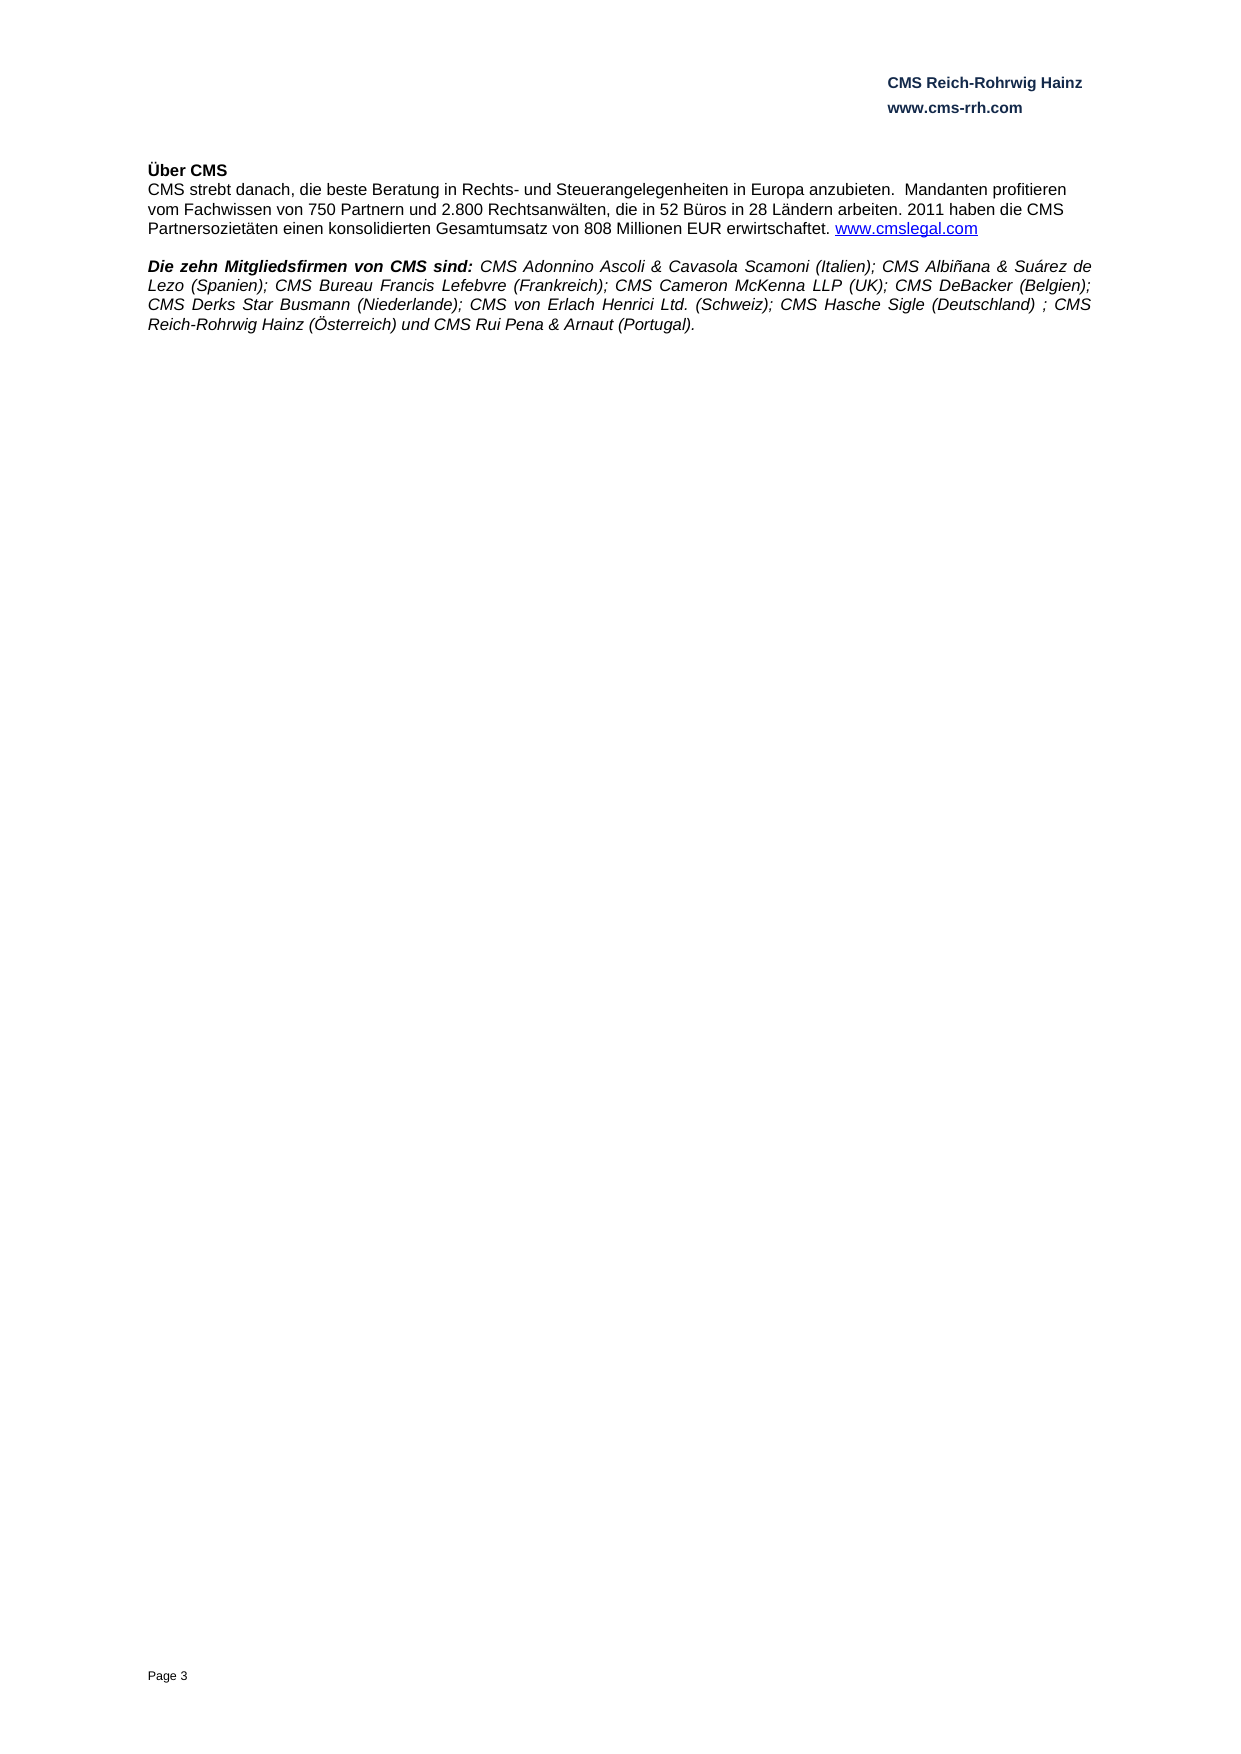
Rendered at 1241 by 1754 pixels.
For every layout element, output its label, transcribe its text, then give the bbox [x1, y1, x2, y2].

text Über CMS [148, 142, 1093, 180]
text CMS strebt danach, die beste Beratung in Rechts- und Steuerangelegenheiten in Europa anzubieten. Mandanten profitieren vom Fachwissen von 750 Partnern und 2.800 Rechtsanwälten, die in 52 Büros in 28 Ländern arbeiten. 2011 haben die CMS Partnersozietäten einen konsolidierten Gesamtumsatz von 808 Millionen EUR erwirtschaftet. www.cmslegal.com [148, 180, 1093, 238]
text Die zehn Mitgliedsfirmen von CMS sind: CMS Adonnino Ascoli & Cavasola Scamoni (Italien); CMS Albiñana & Suárez de Lezo (Spanien); CMS Bureau Francis Lefebvre (Frankreich); CMS Cameron McKenna LLP (UK); CMS DeBacker (Belgien); CMS Derks Star Busmann (Niederlande); CMS von Erlach Henrici Ltd. (Schweiz); CMS Hasche Sigle (Deutschland) ; CMS Reich-Rohrwig Hainz (Österreich) und CMS Rui Pena & Arnaut (Portugal). [148, 257, 1093, 333]
